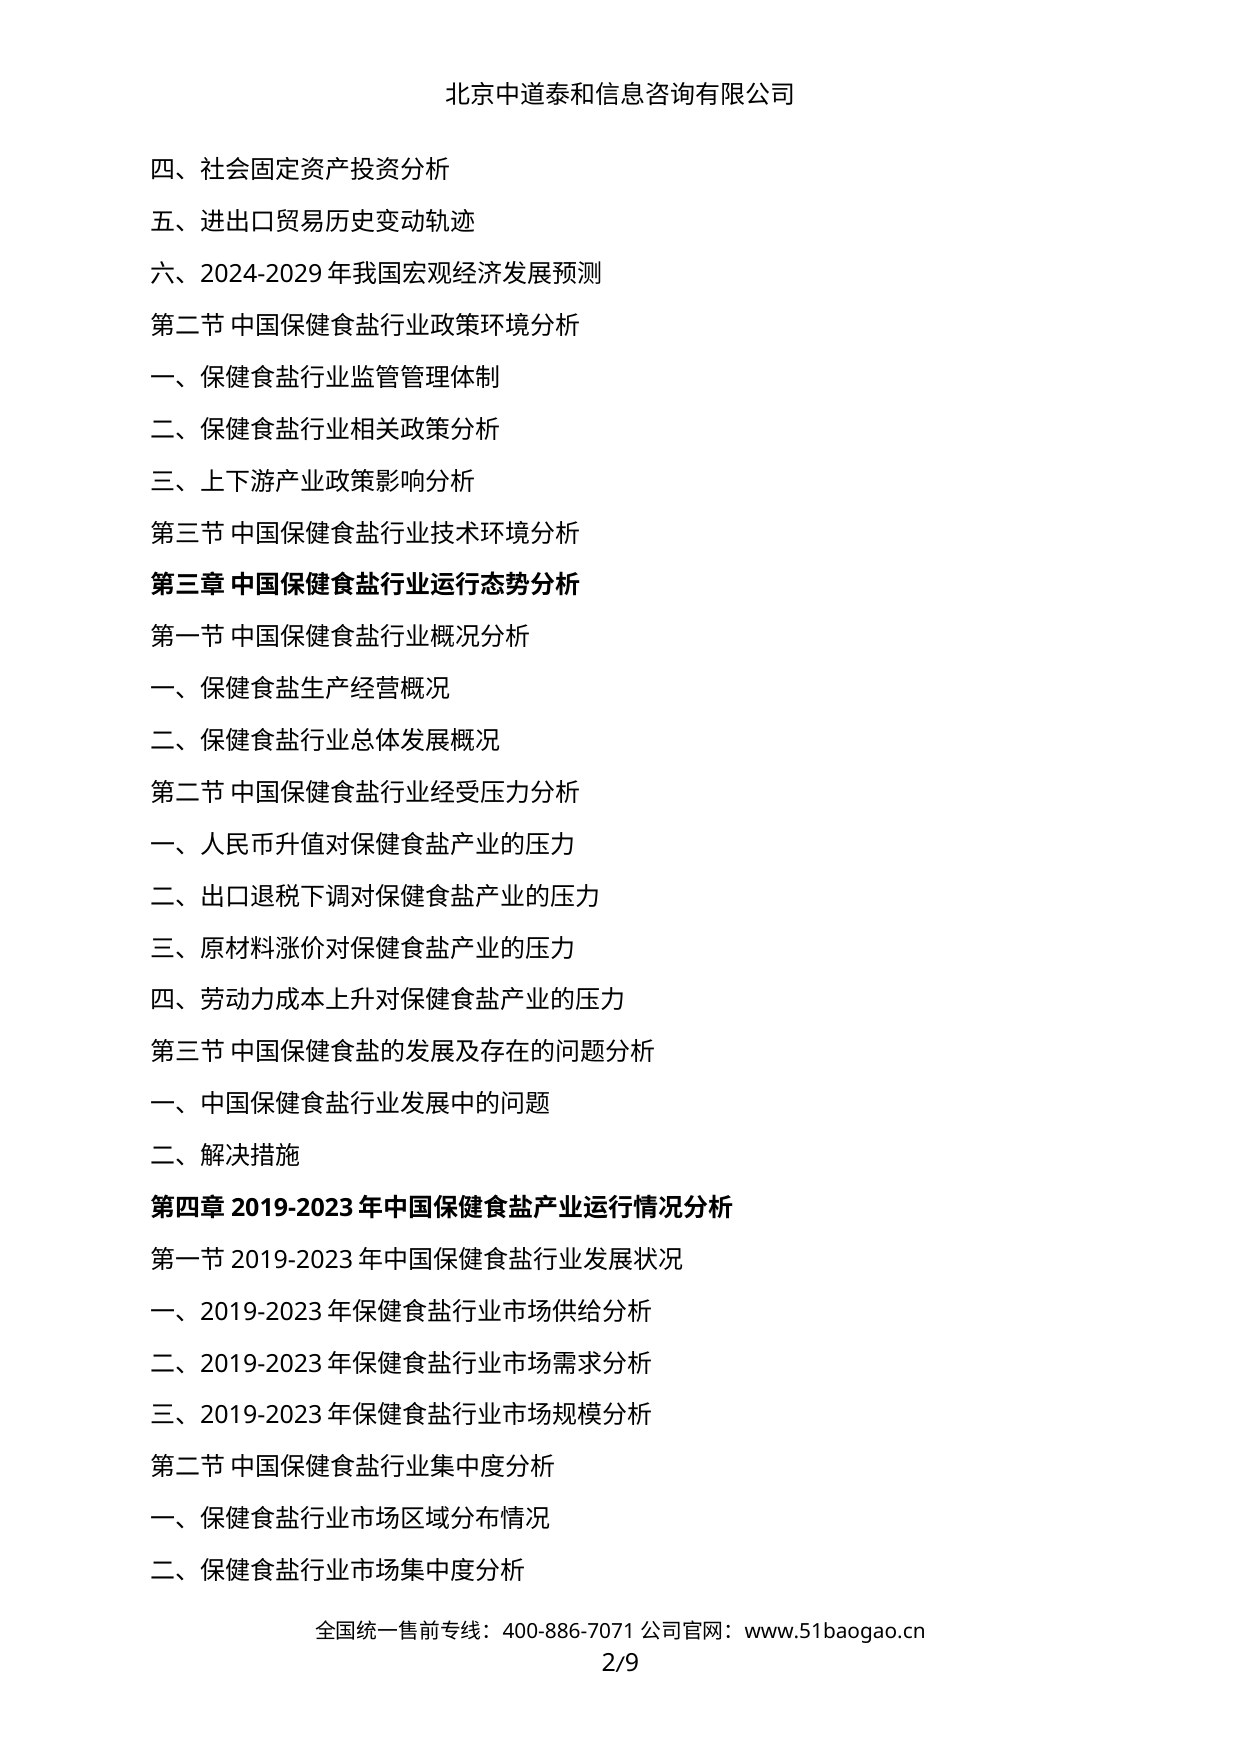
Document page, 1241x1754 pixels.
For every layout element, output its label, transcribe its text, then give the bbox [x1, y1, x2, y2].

text 二、2019-2023年保健食盐行业市场需求分析 [150, 1343, 1090, 1379]
text 第三节 中国保健食盐的发展及存在的问题分析 [150, 1032, 1090, 1068]
text 第二节 中国保健食盐行业集中度分析 [150, 1447, 1090, 1483]
text 四、劳动力成本上升对保健食盐产业的压力 [150, 980, 1090, 1016]
text 一、保健食盐行业市场区域分布情况 [150, 1499, 1090, 1535]
text 五、进出口贸易历史变动轨迹 [150, 202, 1090, 238]
text 二、保健食盐行业总体发展概况 [150, 721, 1090, 757]
text 一、中国保健食盐行业发展中的问题 [150, 1084, 1090, 1120]
text 第三节 中国保健食盐行业技术环境分析 [150, 513, 1090, 549]
text 三、上下游产业政策影响分析 [150, 461, 1090, 497]
text 第二节 中国保健食盐行业经受压力分析 [150, 772, 1090, 809]
text 一、保健食盐行业监管管理体制 [150, 357, 1090, 394]
text 三、原材料涨价对保健食盐产业的压力 [150, 928, 1090, 964]
text 二、保健食盐行业市场集中度分析 [150, 1551, 1090, 1587]
text 一、2019-2023年保健食盐行业市场供给分析 [150, 1291, 1090, 1327]
text 第三章 中国保健食盐行业运行态势分析 [150, 565, 1090, 601]
text 第四章 2019-2023年中国保健食盐产业运行情况分析 [150, 1187, 1090, 1224]
text 第一节 中国保健食盐行业概况分析 [150, 617, 1090, 653]
text 第二节 中国保健食盐行业政策环境分析 [150, 306, 1090, 342]
text 二、出口退税下调对保健食盐产业的压力 [150, 876, 1090, 912]
text 六、2024-2029年我国宏观经济发展预测 [150, 254, 1090, 290]
text 四、社会固定资产投资分析 [150, 150, 1090, 186]
text 一、保健食盐生产经营概况 [150, 669, 1090, 705]
text 第一节 2019-2023年中国保健食盐行业发展状况 [150, 1239, 1090, 1276]
text 二、解决措施 [150, 1136, 1090, 1172]
text 一、人民币升值对保健食盐产业的压力 [150, 824, 1090, 861]
text 二、保健食盐行业相关政策分析 [150, 409, 1090, 446]
text 三、2019-2023年保健食盐行业市场规模分析 [150, 1395, 1090, 1431]
